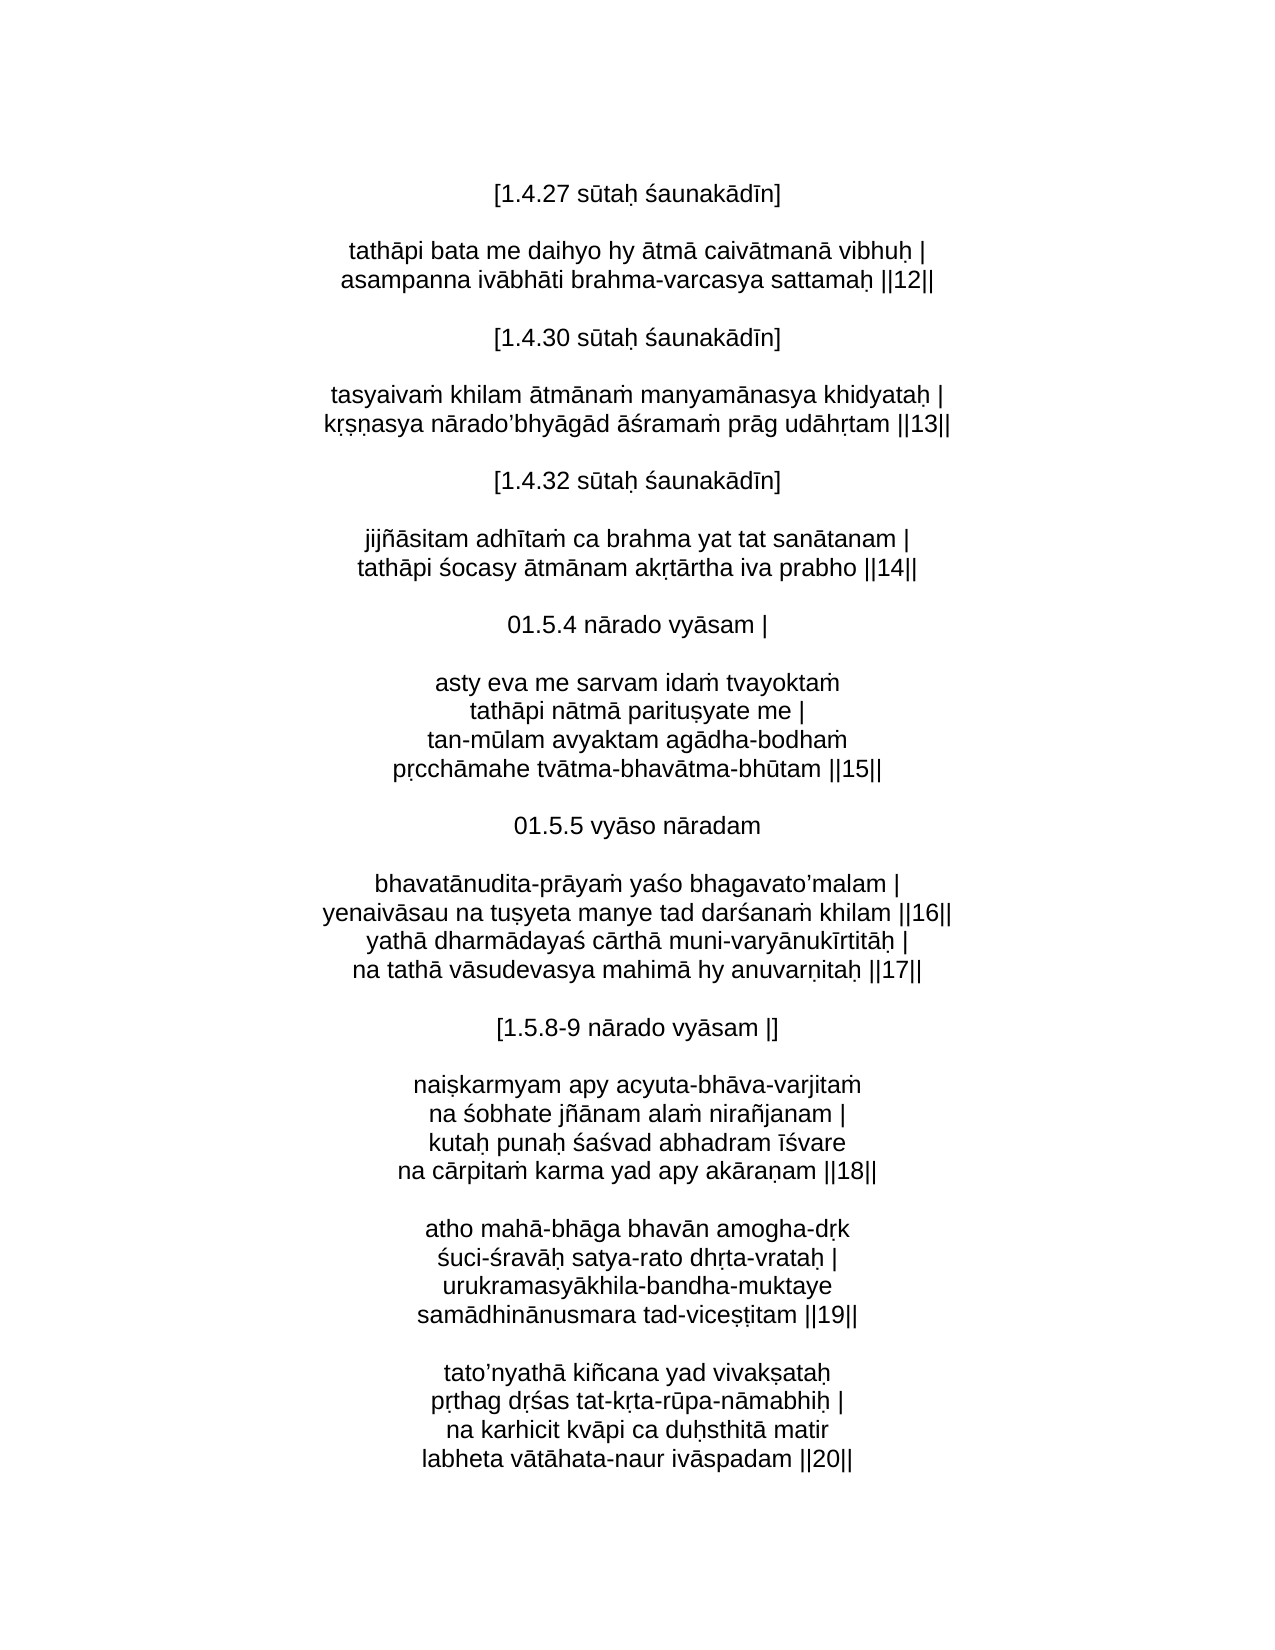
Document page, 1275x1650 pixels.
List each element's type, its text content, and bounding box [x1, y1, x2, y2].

text tasyaivaṁ khilam ātmānaṁ manyamānasya khidyataḥ | [150, 380, 1125, 409]
text 01.5.4 nārado vyāsam | [150, 610, 1125, 639]
text labheta vātāhata-naur ivāspadam ||20|| [150, 1444, 1125, 1472]
text tathāpi śocasy ātmānam akṛtārtha iva prabho ||14|| [150, 552, 1125, 581]
text asampanna ivābhāti brahma-varcasya sattamaḥ ||12|| [150, 265, 1125, 294]
text naiṣkarmyam apy acyuta-bhāva-varjitaṁ [150, 1070, 1125, 1099]
text bhavatānudita-prāyaṁ yaśo bhagavato’malam | [150, 869, 1125, 897]
text tato’nyathā kiñcana yad vivakṣataḥ [150, 1357, 1125, 1386]
text tan-mūlam avyaktam agādha-bodhaṁ [150, 725, 1125, 754]
text asty eva me sarvam idaṁ tvayoktaṁ [150, 667, 1125, 696]
text kṛṣṇasya nārado’bhyāgād āśramaṁ prāg udāhṛtam ||13|| [150, 409, 1125, 437]
text na śobhate jñānam alaṁ nirañjanam | [150, 1099, 1125, 1127]
text atho mahā-bhāga bhavān amogha-dṛk [150, 1214, 1125, 1242]
text na cārpitaṁ karma yad apy akāraṇam ||18|| [150, 1156, 1125, 1185]
text tathāpi nātmā parituṣyate me | [150, 696, 1125, 725]
text 01.5.5 vyāso nāradam [150, 811, 1125, 840]
text [1.5.8-9 nārado vyāsam |] [150, 1012, 1125, 1041]
text na karhicit kvāpi ca duḥsthitā matir [150, 1415, 1125, 1444]
text kutaḥ punaḥ śaśvad abhadram īśvare [150, 1127, 1125, 1156]
text tathāpi bata me daihyo hy ātmā caivātmanā vibhuḥ | [150, 236, 1125, 265]
text yenaivāsau na tuṣyeta manye tad darśanaṁ khilam ||16|| [150, 897, 1125, 926]
text śuci-śravāḥ satya-rato dhṛta-vrataḥ | [150, 1242, 1125, 1271]
text [1.4.27 sūtaḥ śaunakādīn] [150, 179, 1125, 207]
text [1.4.32 sūtaḥ śaunakādīn] [150, 466, 1125, 495]
text na tathā vāsudevasya mahimā hy anuvarṇitaḥ ||17|| [150, 955, 1125, 984]
text urukramasyākhila-bandha-muktaye [150, 1271, 1125, 1300]
text samādhinānusmara tad-viceṣṭitam ||19|| [150, 1300, 1125, 1329]
text pṛthag dṛśas tat-kṛta-rūpa-nāmabhiḥ | [150, 1386, 1125, 1415]
text pṛcchāmahe tvātma-bhavātma-bhūtam ||15|| [150, 754, 1125, 782]
text [1.4.30 sūtaḥ śaunakādīn] [150, 322, 1125, 351]
text jijñāsitam adhītaṁ ca brahma yat tat sanātanam | [150, 524, 1125, 552]
text yathā dharmādayaś cārthā muni-varyānukīrtitāḥ | [150, 926, 1125, 955]
